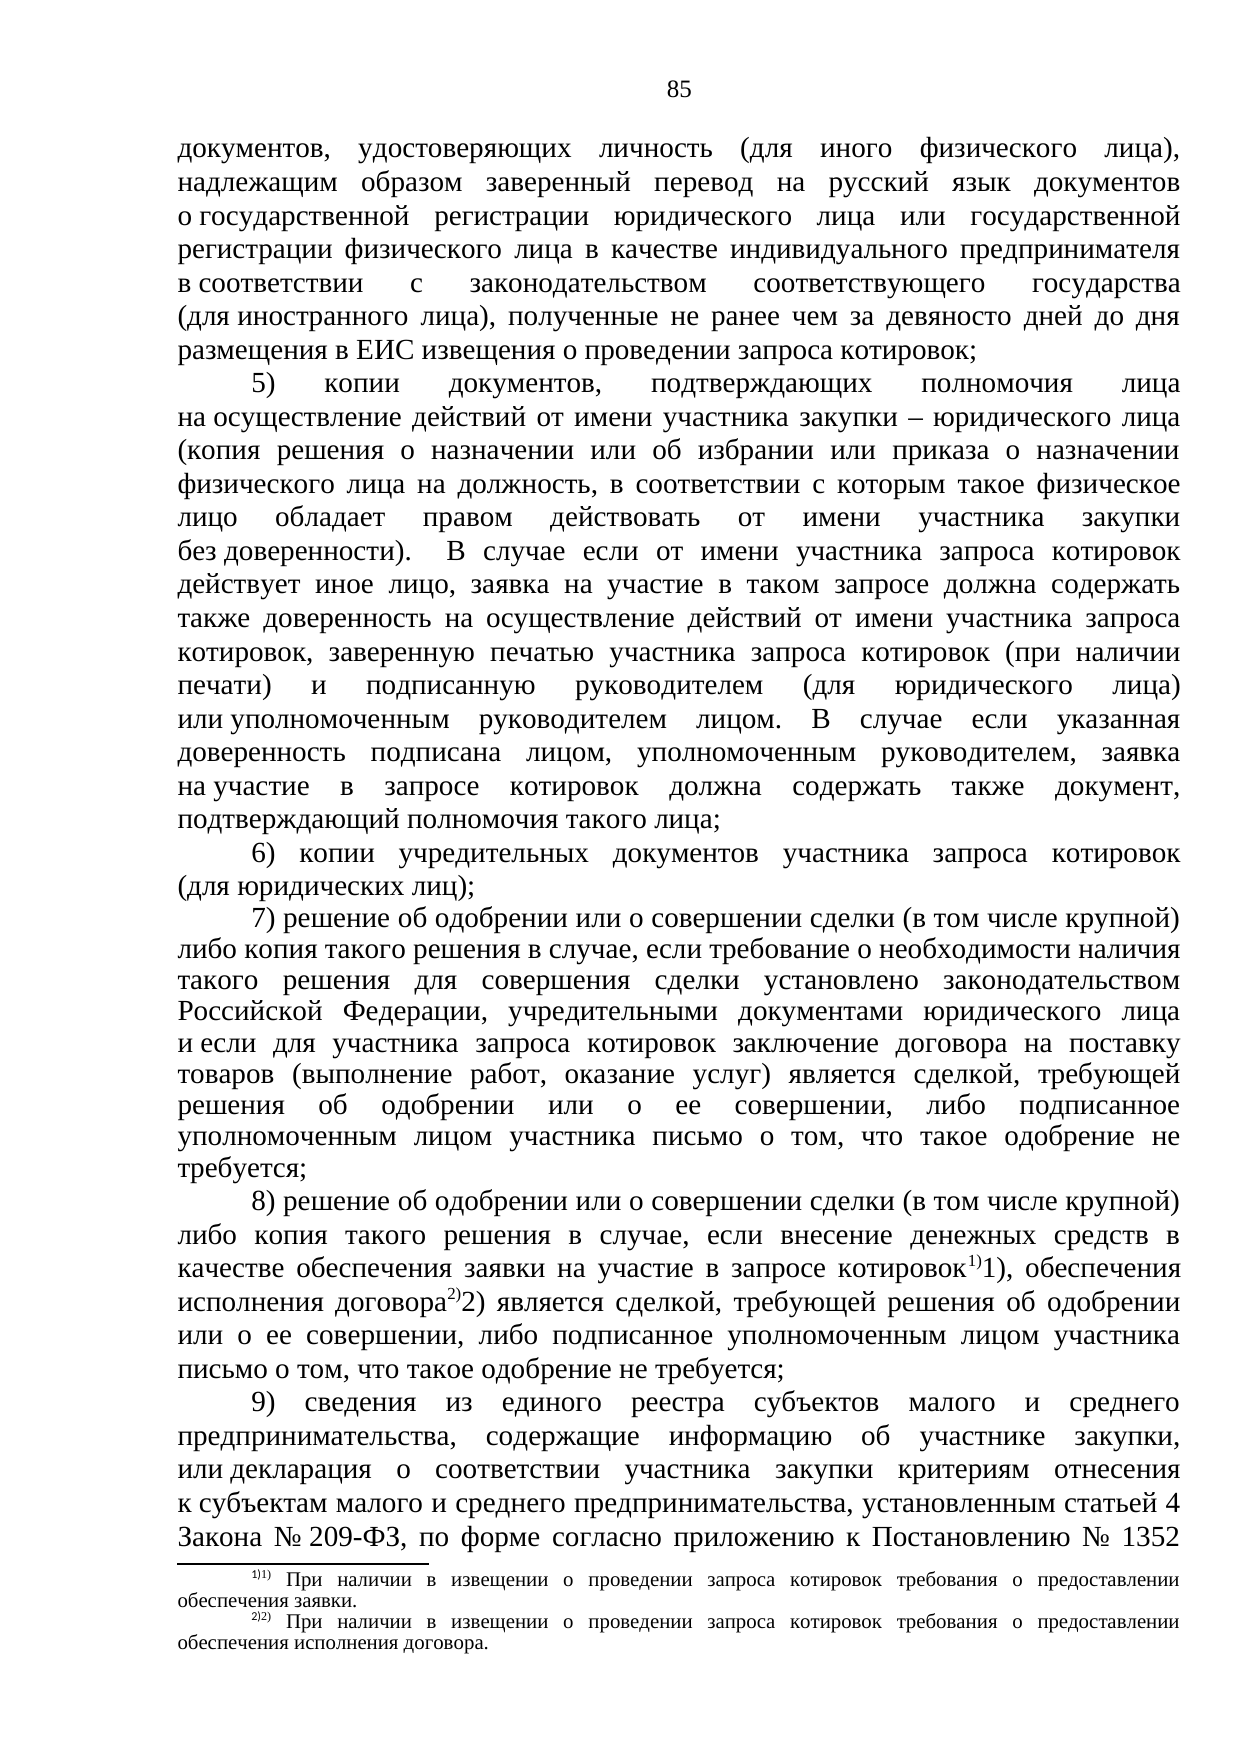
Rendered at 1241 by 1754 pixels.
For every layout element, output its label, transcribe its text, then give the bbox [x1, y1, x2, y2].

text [177, 131, 1181, 365]
text 7) решение об одобрении или о совершении сделки (в том числе крупной) либо копия такого решения в случае, если требование о необходимости наличия такого решения для совершения сделки установлено законодательством Российской Федерации, учредительными документами юридического лица и если для участника запроса котировок заключение договора на поставку товаров (выполнение работ, оказание услуг) является сделкой, требующей решения об одобрении или о ее совершении, либо подписанное уполномоченным лицом участника письмо о том, что такое одобрение не требуется; [177, 902, 1181, 1183]
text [177, 1384, 1181, 1552]
text 8) решение об одобрении или о совершении сделки (в том числе крупной) либо копия такого решения в случае, если внесение денежных средств в качестве обеспечения заявки на участие в запросе котировок1), обеспечения исполнения договора2) является сделкой, требующей решения об одобрении или о ее совершении, либо подписанное уполномоченным лицом участника письмо о том, что такое одобрение не требуется; [177, 1183, 1181, 1384]
text 5) копии документов, подтверждающих полномочия лица на осуществление действий от имени участника закупки – юридического лица (копия решения о назначении или об избрании или приказа о назначении физического лица на должность, в соответствии с которым такое физическое лицо обладает правом действовать от имени участника закупки без доверенности). В случае если от имени участника запроса котировок действует иное лицо, заявка на участие в таком запросе должна содержать также доверенность на осуществление действий от имени участника запроса котировок, заверенную печатью участника запроса котировок (при наличии печати) и подписанную руководителем (для юридического лица) или уполномоченным руководителем лицом. В случае если указанная доверенность подписана лицом, уполномоченным руководителем, заявка на участие в запросе котировок должна содержать также документ, подтверждающий полномочия такого лица; [177, 365, 1181, 835]
text 6) копии учредительных документов участника запроса котировок (для юридических лиц); [177, 835, 1181, 902]
